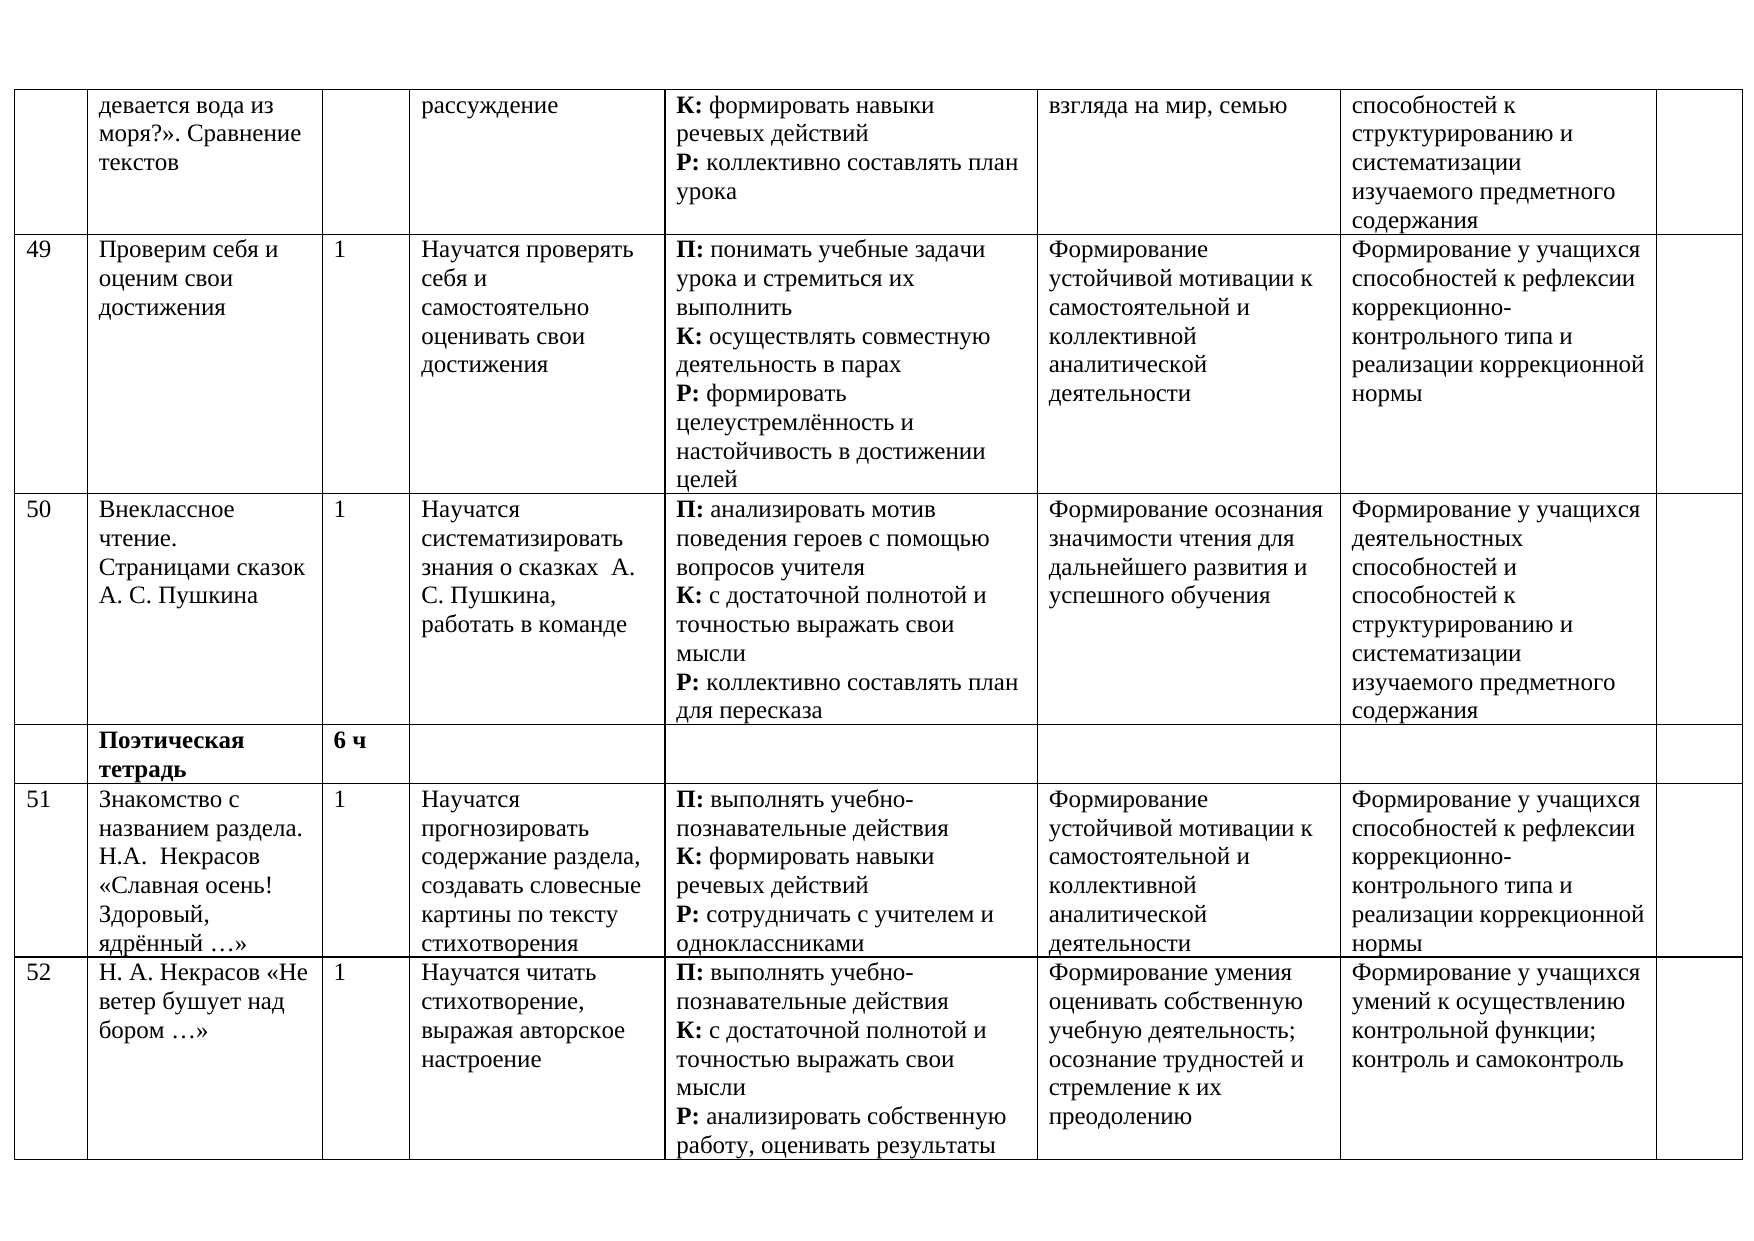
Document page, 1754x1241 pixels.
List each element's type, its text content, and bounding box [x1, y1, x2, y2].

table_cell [1038, 90, 1340, 233]
table_cell 1 [323, 958, 409, 1159]
table_cell 52 [15, 958, 87, 1159]
table_cell П: выполнять учебно-познавательные действия К: формировать навыки речевых действий Р: сотрудничать с учителем и одноклассниками [666, 784, 1037, 956]
table_cell [1657, 494, 1742, 724]
table_cell 50 [15, 494, 87, 724]
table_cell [410, 90, 664, 233]
table_cell П: понимать учебные задачи урока и стремиться их выполнить К: осуществлять совместную деятельность в парах Р: формировать целеустремлённость и настойчивость в достижении целей [666, 235, 1037, 493]
table_cell 1 [323, 494, 409, 724]
table_cell Внеклассное чтение. Страницами сказок А. С. Пушкина [88, 494, 322, 724]
table_cell [1657, 725, 1742, 783]
table_cell 6 ч [323, 725, 409, 783]
table_cell 51 [15, 784, 87, 956]
table_cell [410, 725, 664, 783]
table_cell 1 [323, 235, 409, 493]
table_cell Научатся прогнозировать содержание раздела, создавать словесные картины по тексту стихотворения [410, 784, 664, 956]
table_cell 49 [15, 235, 87, 493]
table_cell Знакомство с названием раздела. Н.А. Некрасов «Славная осень! Здоровый, ядрённый …» [88, 784, 322, 956]
table_cell Формирование у учащихся способностей к рефлексии коррекционно-контрольного типа и реализации коррекционной нормы [1341, 784, 1656, 956]
table_cell [1657, 235, 1742, 493]
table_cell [1341, 958, 1656, 1159]
table_cell [1657, 958, 1742, 1159]
table_cell [1657, 784, 1742, 956]
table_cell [1341, 90, 1656, 233]
table_cell 1 [323, 90, 409, 233]
table_cell Научатся проверять себя и самостоятельно оценивать свои достижения [410, 235, 664, 493]
table_cell [1341, 725, 1656, 783]
table_cell Научатся систематизировать знания о сказках А. С. Пушкина, работать в команде [410, 494, 664, 724]
table_cell [15, 725, 87, 783]
table_cell Формирование устойчивой мотивации к самостоятельной и коллективной аналитической деятельности [1038, 235, 1340, 493]
table_cell П: анализировать мотив поведения героев с помощью вопросов учителя К: с достаточной полнотой и точностью выражать свои мысли Р: коллективно составлять план для пересказа [666, 494, 1037, 724]
table_cell Формирование у учащихся способностей к рефлексии коррекционно-контрольного типа и реализации коррекционной нормы [1341, 235, 1656, 493]
table_cell 48 [15, 90, 87, 233]
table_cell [410, 958, 664, 1159]
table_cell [666, 958, 1037, 1159]
table_cell Формирование устойчивой мотивации к самостоятельной и коллективной аналитической деятельности [1038, 784, 1340, 956]
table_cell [666, 90, 1037, 233]
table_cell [1038, 958, 1340, 1159]
table_cell [1657, 90, 1742, 233]
table_cell Проверим себя и оценим свои достижения [88, 235, 322, 493]
table_cell Поэтическая тетрадь [88, 725, 322, 783]
table_cell [1038, 725, 1340, 783]
table_cell Формирование у учащихся деятельностных способностей и способностей к структурированию и систематизации изучаемого предметного содержания [1341, 494, 1656, 724]
table_cell Формирование осознания значимости чтения для дальнейшего развития и успешного обучения [1038, 494, 1340, 724]
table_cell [88, 90, 322, 233]
table_cell 1 [323, 784, 409, 956]
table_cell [88, 958, 322, 1159]
table_cell [666, 725, 1037, 783]
